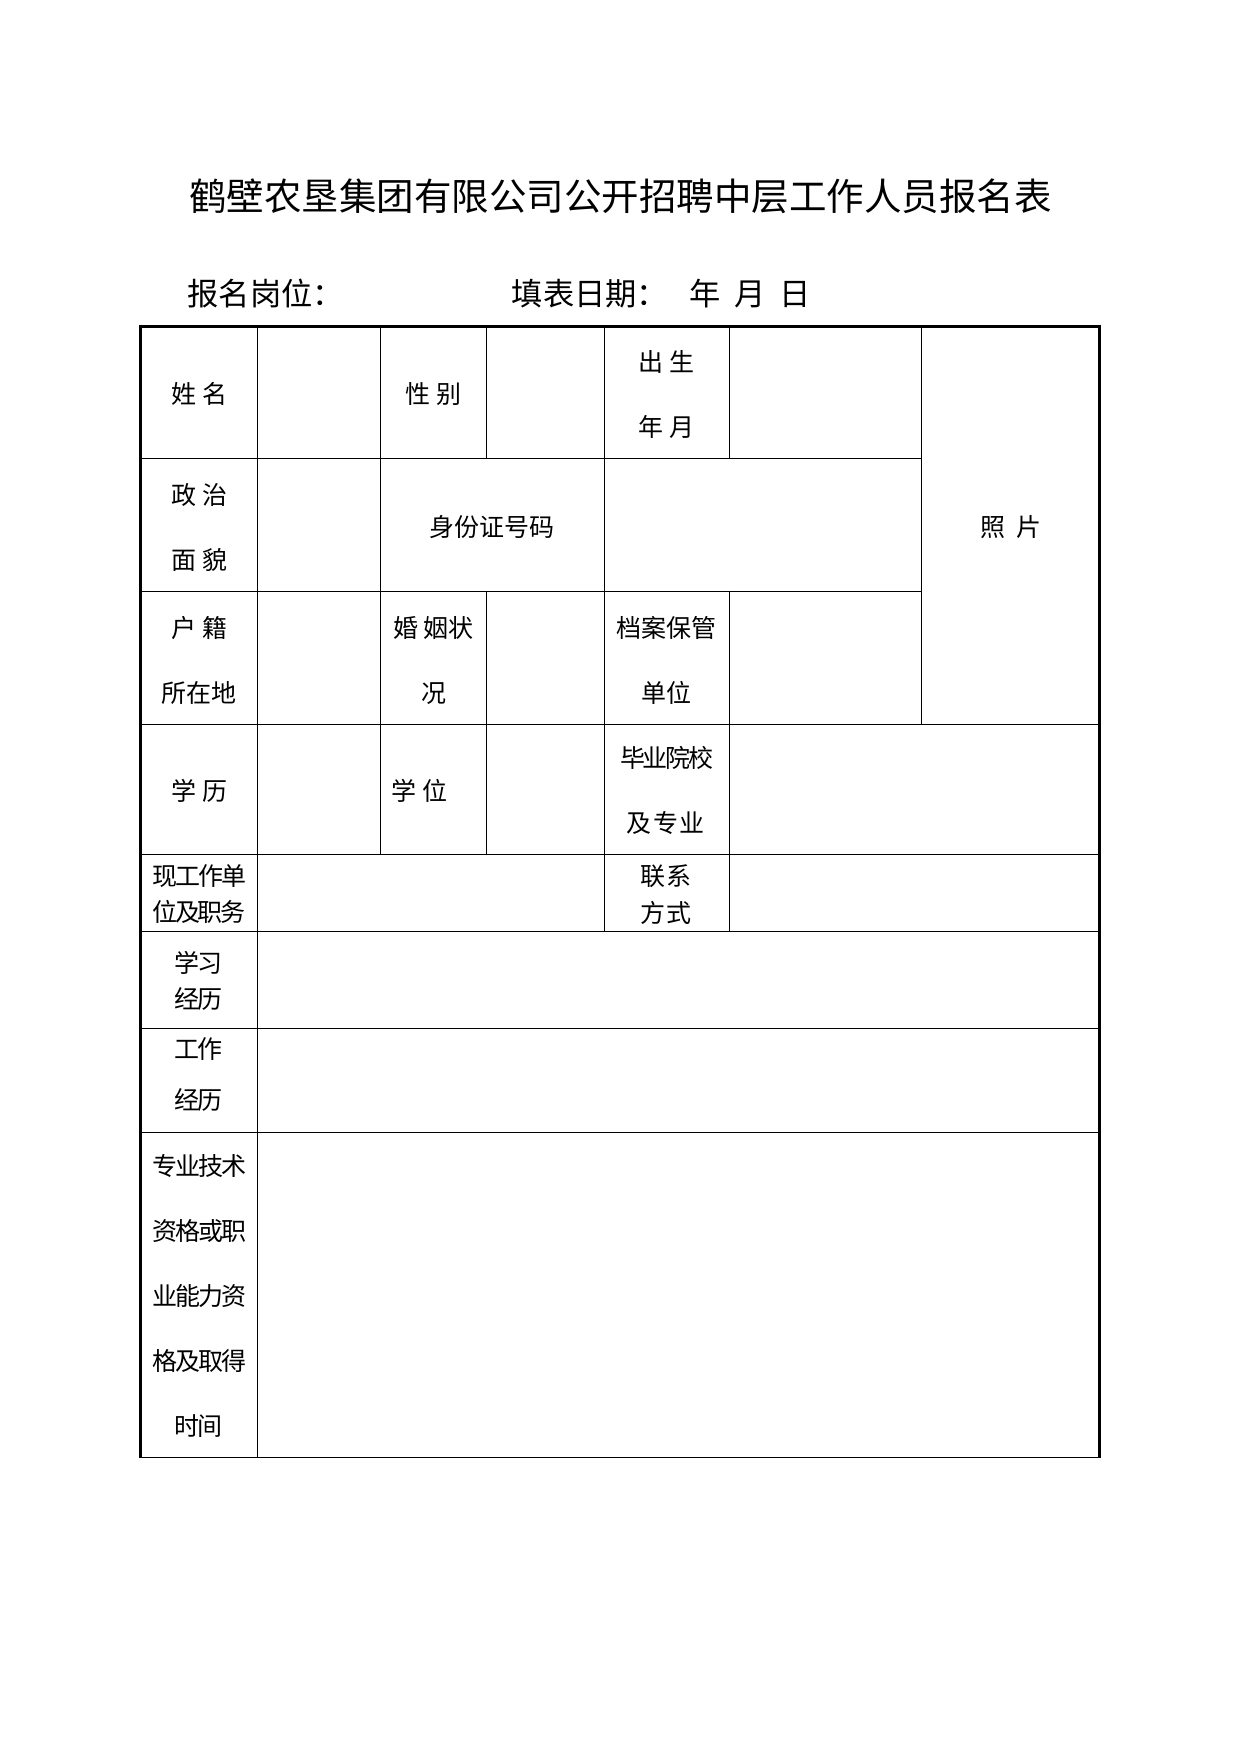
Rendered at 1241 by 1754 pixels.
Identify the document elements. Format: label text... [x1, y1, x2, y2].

table_cell 学习 经历 [142, 932, 257, 1028]
table_cell [730, 592, 921, 724]
table_cell 联 系 方 式 [605, 855, 729, 931]
table_cell [487, 592, 604, 724]
table_header 照 片 [922, 328, 1098, 724]
table_cell 专业技术资格或职业能力资格及取得时间 [142, 1133, 257, 1457]
table_header 姓 名 [142, 328, 257, 458]
table_cell 现工作单位及职务 [142, 855, 257, 931]
table_cell 学 位 [381, 725, 486, 854]
table_header [487, 328, 604, 458]
table_cell [487, 725, 604, 854]
table_cell [258, 592, 380, 724]
table_cell 工作 经历 [142, 1029, 257, 1132]
table_cell 政 治 面 貌 [142, 459, 257, 591]
table_cell [258, 459, 380, 591]
table_cell [730, 725, 1098, 854]
table_cell 身份证号码 [381, 459, 604, 591]
table_cell [605, 459, 921, 591]
text 报名岗位： 填表日期： 年 月 日 [187, 259, 1053, 324]
table_header [730, 328, 921, 458]
table_cell [258, 932, 1098, 1028]
table_cell 婚 姻状 况 [381, 592, 486, 724]
table_header 性 别 [381, 328, 486, 458]
table_cell [258, 1133, 1098, 1457]
table_cell [258, 725, 380, 854]
table_cell 毕业院校及 专 业 [605, 725, 729, 854]
table_header 出 生 年 月 [605, 328, 729, 458]
table_cell 档案保管单位 [605, 592, 729, 724]
table_cell [258, 1029, 1098, 1132]
table_cell [730, 855, 1098, 931]
table_cell 学 历 [142, 725, 257, 854]
text 鹤壁农垦集团有限公司公开招聘中层工作人员报名表 [187, 162, 1053, 227]
table_cell [258, 855, 604, 931]
table_cell 户 籍 所在地 [142, 592, 257, 724]
table_header [258, 328, 380, 458]
